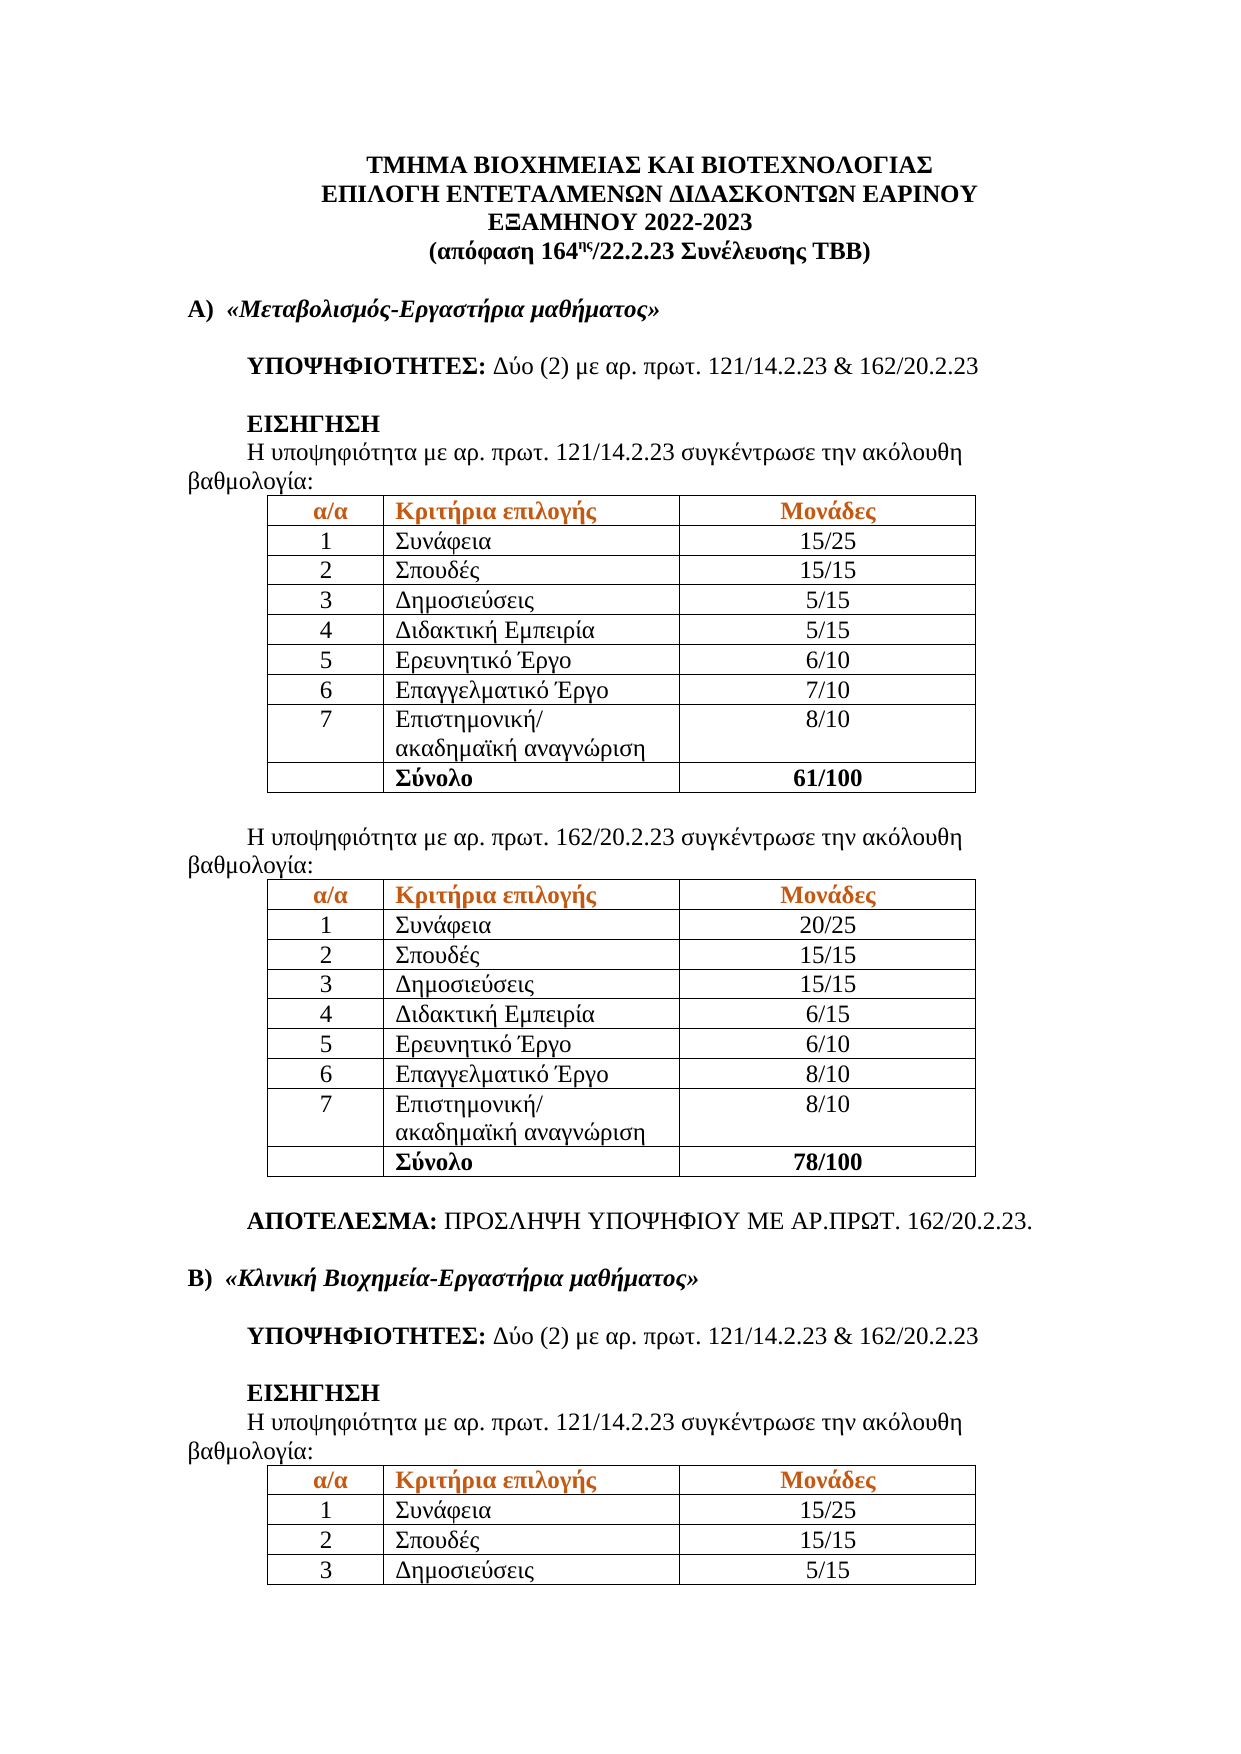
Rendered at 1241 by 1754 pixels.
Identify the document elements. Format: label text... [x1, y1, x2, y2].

text ΕΠΙΛΟΓΗ ΕΝΤΕΤΑΛΜΕΝΩΝ ΔΙΔΑΣΚΟΝΤΩΝ ΕΑΡΙΝΟΥ ΕΞΑΜΗΝΟΥ 2022-2023 [187, 179, 1053, 236]
table_cell Δημοσιεύσεις [384, 585, 679, 614]
table_cell 6/10 [680, 645, 975, 674]
table_header Κριτήρια επιλογής [384, 496, 679, 525]
table_cell 15/25 [680, 1495, 975, 1524]
table_cell 8/10 [680, 1089, 975, 1146]
text Α) «Μεταβολισμός-Εργαστήρια μαθήματος» [187, 294, 1053, 322]
text Η υποψηφιότητα με αρ. πρωτ. 121/14.2.23 συγκέντρωσε την ακόλουθη βαθμολογία: [187, 1407, 1053, 1464]
table_cell Δημοσιεύσεις [384, 1555, 679, 1584]
text B) «Κλινική Βιοχημεία-Εργαστήρια μαθήματος» [187, 1263, 1053, 1292]
table_cell 7 [268, 705, 383, 762]
table_cell 7/10 [680, 675, 975, 703]
table_header Μονάδες [680, 880, 975, 909]
table_cell 20/25 [680, 910, 975, 939]
table_cell 3 [268, 970, 383, 998]
table_cell 2 [268, 940, 383, 968]
table_cell 5/15 [680, 615, 975, 644]
table_cell 8/10 [680, 1059, 975, 1088]
table_header Μονάδες [680, 496, 975, 525]
table_cell 5 [268, 1029, 383, 1058]
table_cell Συνάφεια [384, 1495, 679, 1524]
text ΥΠΟΨΗΦΙΟΤΗΤΕΣ: Δύο (2) με αρ. πρωτ. 121/14.2.23 & 162/20.2.23 [187, 351, 1053, 380]
table_cell 5/15 [680, 1555, 975, 1584]
table_cell Ερευνητικό Έργο [384, 645, 679, 674]
table_cell 15/25 [680, 526, 975, 554]
table_cell 5/15 [680, 585, 975, 614]
text ΕΙΣΗΓΗΣΗ [187, 409, 1053, 437]
table_cell 1 [268, 910, 383, 939]
table_header α/α [268, 496, 383, 525]
table_cell 6/10 [680, 1029, 975, 1058]
table_cell Συνάφεια [384, 910, 679, 939]
table_cell [268, 763, 383, 792]
table_cell 1 [268, 1495, 383, 1524]
table_cell 4 [268, 999, 383, 1028]
table_cell 15/15 [680, 970, 975, 998]
text ΑΠΟΤΕΛΕΣΜΑ: ΠΡΟΣΛΗΨΗ ΥΠΟΨΗΦΙΟΥ ΜΕ ΑΡ.ΠΡΩΤ. 162/20.2.23. [187, 1206, 1053, 1234]
table_cell Επαγγελματικό Έργο [384, 1059, 679, 1088]
text Η υποψηφιότητα με αρ. πρωτ. 162/20.2.23 συγκέντρωσε την ακόλουθη βαθμολογία: [187, 822, 1053, 879]
table_header Κριτήρια επιλογής [384, 880, 679, 909]
table_cell 7 [268, 1089, 383, 1146]
table_cell 15/15 [680, 1525, 975, 1554]
table_cell 8/10 [680, 705, 975, 762]
table_cell 6 [268, 675, 383, 703]
table_header α/α [268, 1466, 383, 1494]
table_cell 6/15 [680, 999, 975, 1028]
table_cell 15/15 [680, 940, 975, 968]
table_cell [268, 1147, 383, 1176]
table_cell Επιστημονική/ ακαδημαϊκή αναγνώριση [384, 705, 679, 762]
table_cell Σπουδές [384, 556, 679, 584]
table_cell Σύνολο [384, 763, 679, 792]
table_cell 4 [268, 615, 383, 644]
table_cell Επιστημονική/ ακαδημαϊκή αναγνώριση [384, 1089, 679, 1146]
table_cell 6 [268, 1059, 383, 1088]
table_cell Σύνολο [384, 1147, 679, 1176]
table_cell 78/100 [680, 1147, 975, 1176]
table_cell Επαγγελματικό Έργο [384, 675, 679, 703]
text Η υποψηφιότητα με αρ. πρωτ. 121/14.2.23 συγκέντρωσε την ακόλουθη βαθμολογία: [187, 437, 1053, 495]
table_cell Συνάφεια [384, 526, 679, 554]
table_cell Σπουδές [384, 940, 679, 968]
table_cell 1 [268, 526, 383, 554]
table_cell 15/15 [680, 556, 975, 584]
table_header Κριτήρια επιλογής [384, 1466, 679, 1494]
text (απόφαση 164ης/22.2.23 Συνέλευσης ΤΒΒ) [187, 236, 1053, 265]
table_header α/α [268, 880, 383, 909]
table_cell Ερευνητικό Έργο [384, 1029, 679, 1058]
table_cell Δημοσιεύσεις [384, 970, 679, 998]
table_cell 5 [268, 645, 383, 674]
table_cell 61/100 [680, 763, 975, 792]
text ΥΠΟΨΗΦΙΟΤΗΤΕΣ: Δύο (2) με αρ. πρωτ. 121/14.2.23 & 162/20.2.23 [187, 1321, 1053, 1349]
table_header Μονάδες [680, 1466, 975, 1494]
table_cell 3 [268, 1555, 383, 1584]
text ΕΙΣΗΓΗΣΗ [187, 1378, 1053, 1407]
table_cell Σπουδές [384, 1525, 679, 1554]
table_cell 2 [268, 1525, 383, 1554]
table_cell 2 [268, 556, 383, 584]
table_cell 3 [268, 585, 383, 614]
text ΤΜΗΜΑ ΒΙΟΧΗΜΕΙΑΣ ΚΑΙ ΒΙΟΤΕΧΝΟΛΟΓΙΑΣ [187, 150, 1053, 179]
table_cell Διδακτική Εμπειρία [384, 615, 679, 644]
table_cell Διδακτική Εμπειρία [384, 999, 679, 1028]
